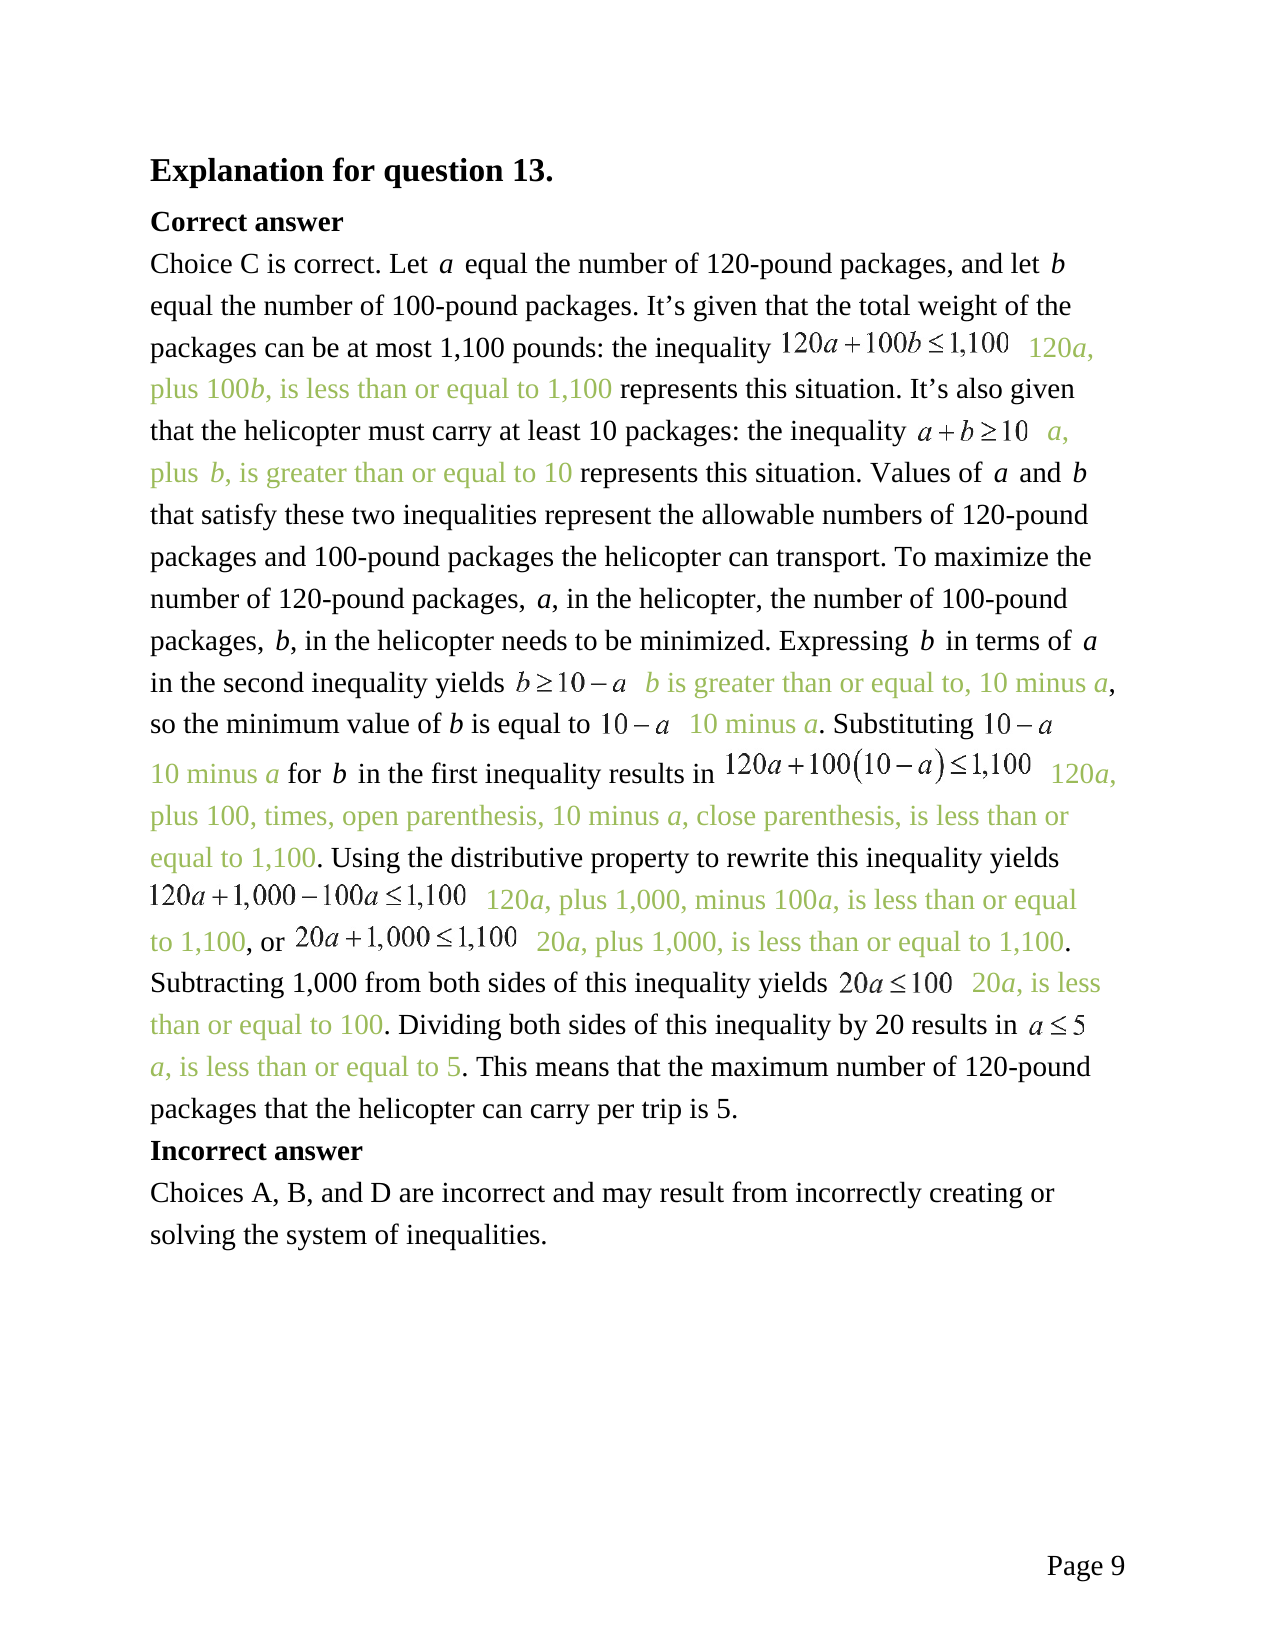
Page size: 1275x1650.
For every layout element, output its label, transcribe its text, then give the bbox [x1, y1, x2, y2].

picture [602, 713, 669, 734]
text Correct answer [150, 204, 1125, 238]
text Choices A, B, and D are incorrect and may result from incorrectly creating or solving the system of inequalities. [150, 1175, 1125, 1250]
picture [782, 331, 1008, 357]
picture [839, 972, 952, 993]
picture [296, 926, 517, 951]
subtitle Explanation for question 13. [150, 150, 1125, 188]
text Choice C is correct. Let a equal the number of 120-pound packages, and let b equal the number of 100-pound packages. It’s given that the total weight of the packages can be at most 1,100 pounds: the inequality 120 a, plus 100 b, is less than or equal to 1,100 represents this situation. It’s also given that the helicopter must carry at least 10 packages: the inequality a, plus b, is greater than or equal to 10 represents this situation. Values of a and b that satisfy these two inequalities represent the allowable numbers of 120-pound packages and 100-pound packages the helicopter can transport. To maximize the number of 120-pound packages, a, in the helicopter, the number of 100-pound packages, b, in the helicopter needs to be minimized. Expressing b in terms of a in the second inequality yields b is greater than or equal to, 10 minus a, so the minimum value of b is equal to 10 minus a. Substituting 10 minus a for b in the first inequality results in 120 a, plus 100, times, open parenthesis, 10 minus a, close parenthesis, is less than or equal to 1,100. Using the distributive property to rewrite this inequality yields 120 a, plus 1,000, minus 100 a, is less than or equal to 1,100, or 20 a, plus 1,000, is less than or equal to 1,100. Subtracting 1,000 from both sides of this inequality yields 20 a, is less than or equal to 100. Dividing both sides of this inequality by 20 results in a, is less than or equal to 5. This means that the maximum number of 120-pound packages that the helicopter can carry per trip is 5. [150, 246, 1125, 1125]
picture [985, 713, 1052, 734]
picture [516, 671, 625, 692]
picture [1029, 1015, 1084, 1035]
text Incorrect answer [150, 1133, 1125, 1167]
picture [726, 748, 1031, 784]
picture [918, 420, 1028, 441]
picture [150, 884, 466, 910]
